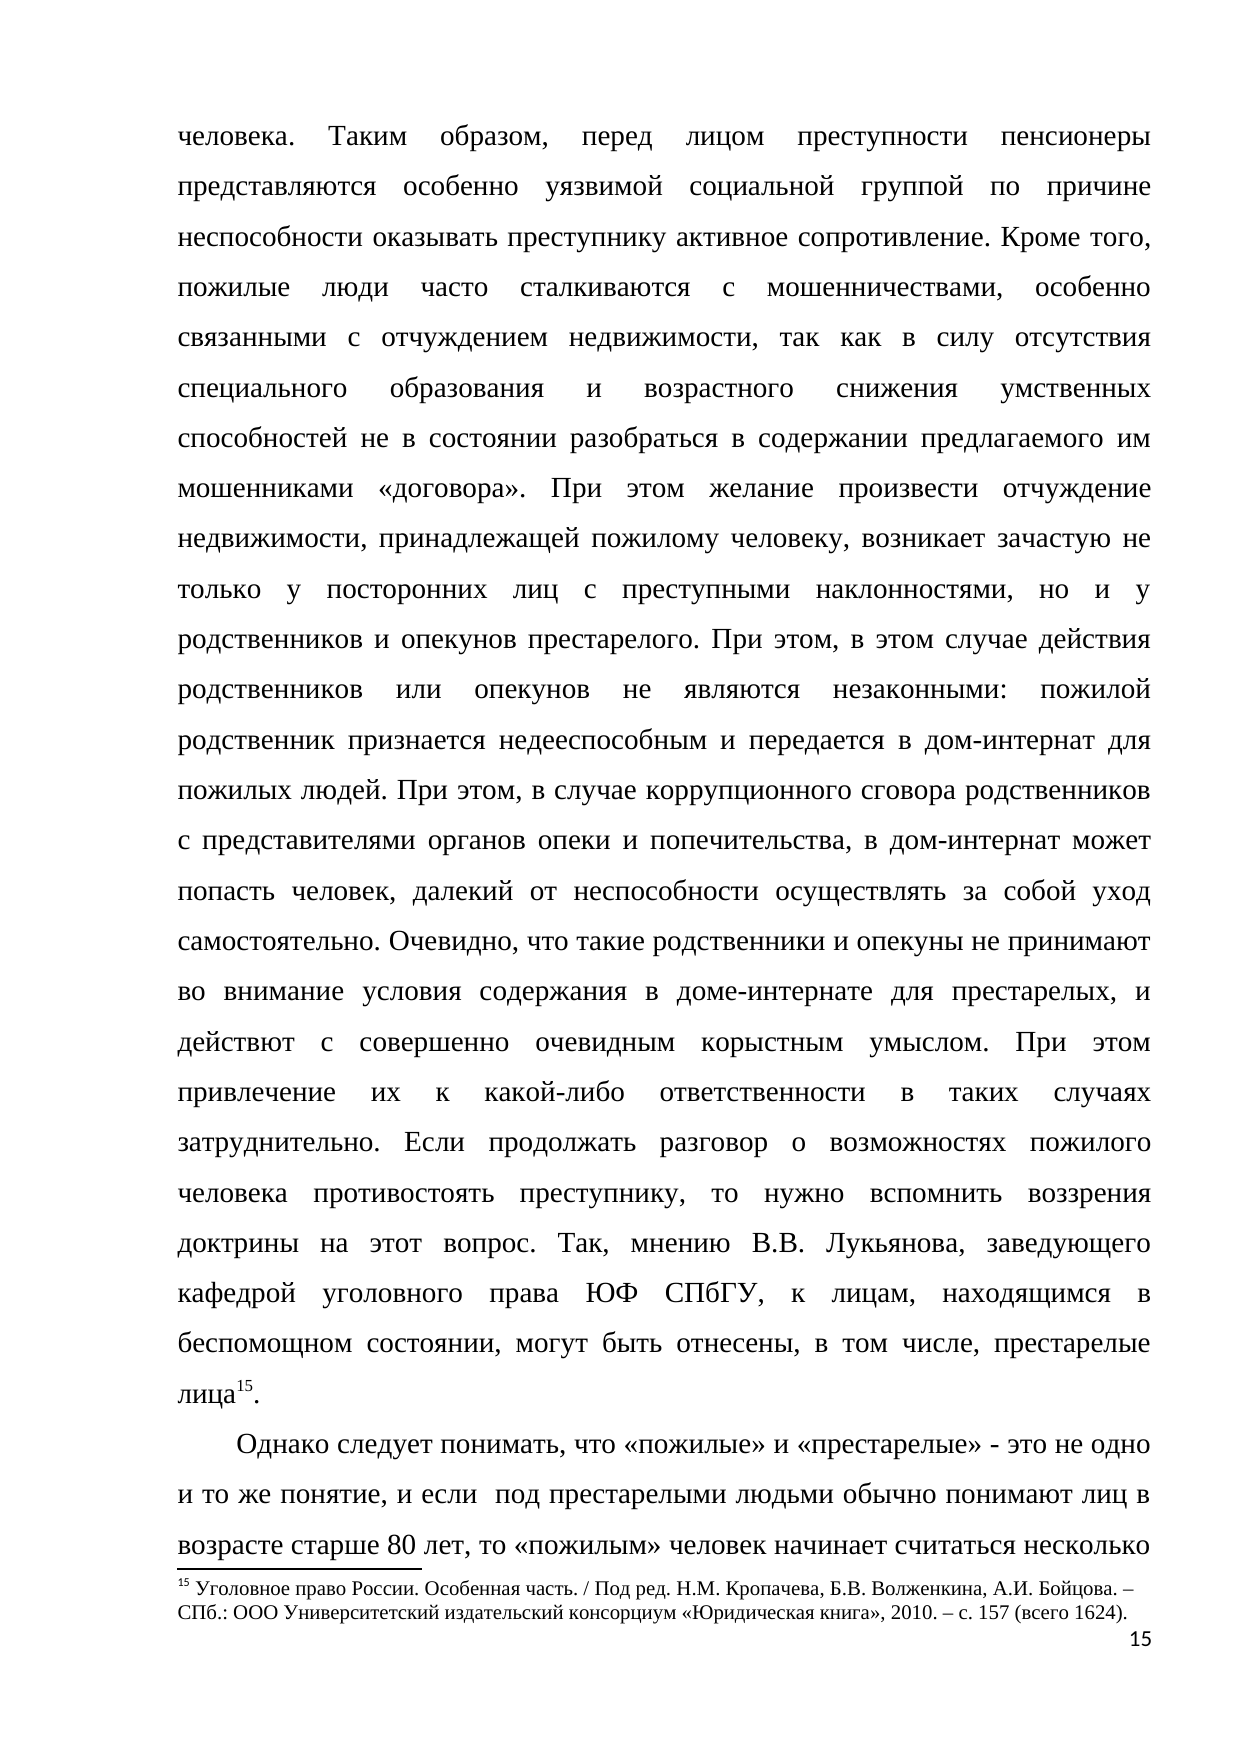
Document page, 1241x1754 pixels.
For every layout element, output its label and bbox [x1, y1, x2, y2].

text [177, 118, 1152, 1409]
text [177, 1426, 1152, 1560]
